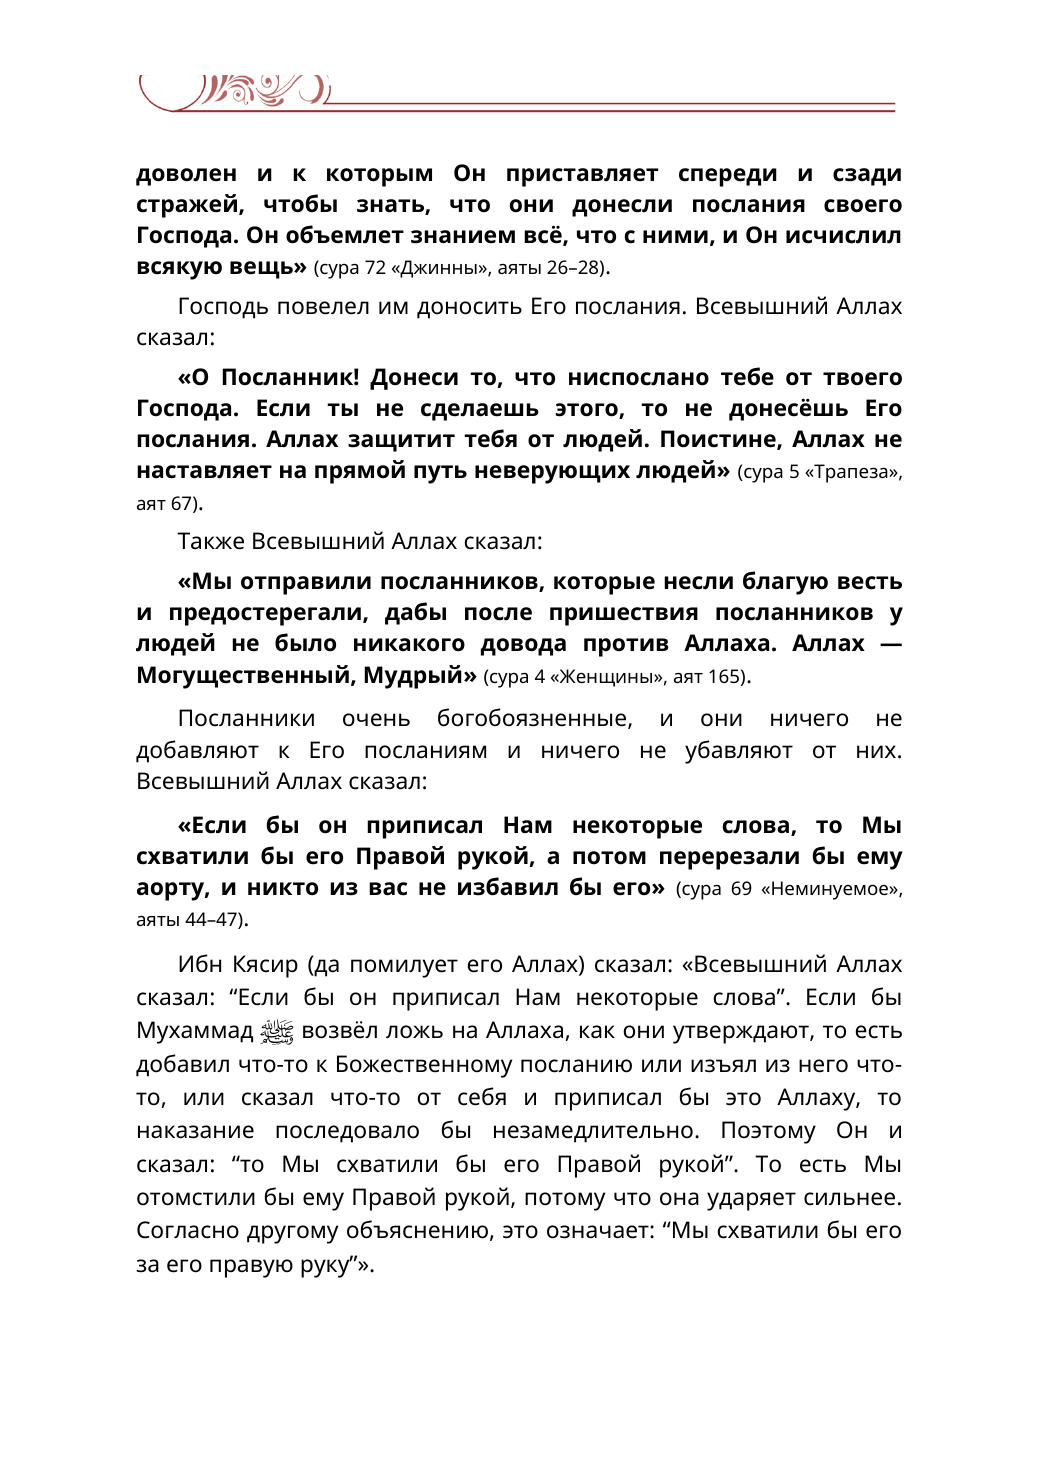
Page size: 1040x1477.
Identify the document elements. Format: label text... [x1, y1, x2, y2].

text Ибн Кясир (да помилует его Аллах) сказал: «Всевышний Аллах сказал: “Если бы он приписал Нам некоторые слова”. Если бы Мухаммад ﷺ возвёл ложь на Аллаха, как они утверждают, то есть добавил что-то к Божественному посланию или изъял из него что-то, или сказал что-то от себя и приписал бы это Аллаху, то наказание последовало бы незамедлительно. Поэтому Он и сказал: “то Мы схватили бы его Правой рукой”. То есть Мы отомстили бы ему Правой рукой, потому что она ударяет сильнее. Согласно другому объяснению, это означает: “Мы схватили бы его за его правую руку”». [136, 946, 903, 1279]
text «Мы отправили посланников, которые несли благую весть и предостерегали, дабы после пришествия посланников у людей не было никакого довода против Аллаха. Аллах — Могущественный, Мудрый» (сура 4 «Женщины», аят 165). [136, 564, 903, 689]
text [136, 156, 903, 281]
text Также Всевышний Аллах сказал: [136, 525, 903, 556]
text «О Посланник! Донеси то, что ниспослано тебе от твоего Господа. Если ты не сделаешь этого, то не донесёшь Его послания. Аллах защитит тебя от людей. Поистине, Аллах не наставляет на прямой путь неверующих людей» (сура 5 «Трапеза», аят 67). [136, 360, 903, 516]
text Посланники очень богобоязненные, и они ничего не добавляют к Его посланиям и ничего не убавляют от них. Всевышний Аллах сказал: [136, 702, 903, 796]
text «Если бы он приписал Нам некоторые слова, то Мы схватили бы его Правой рукой, а потом перерезали бы ему аорту, и никто из вас не избавил бы его» (сура 69 «Неминуемое», аяты 44–47). [136, 808, 903, 933]
text Господь повелел им доносить Его послания. Всевышний Аллах сказал: [136, 289, 903, 352]
